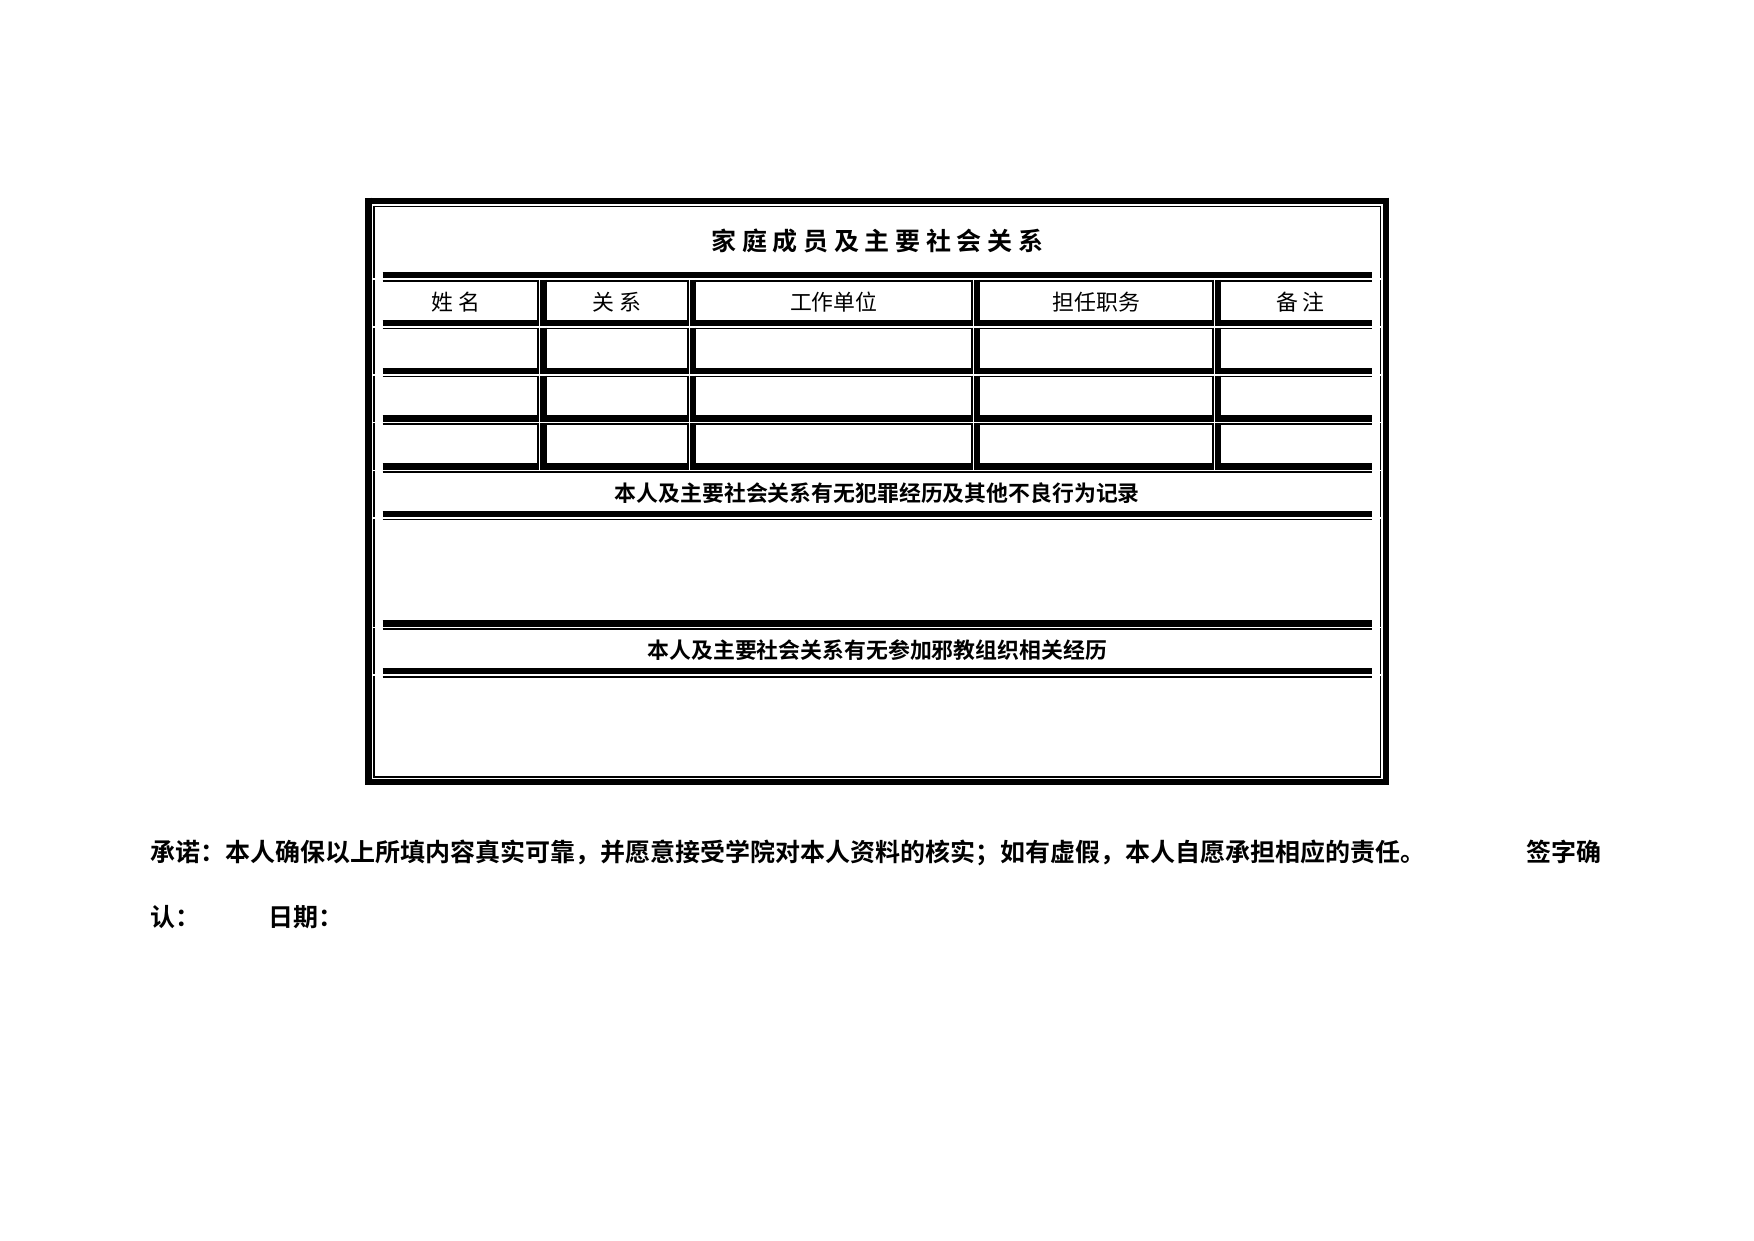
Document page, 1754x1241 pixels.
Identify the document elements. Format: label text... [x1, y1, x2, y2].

table_cell [372, 368, 542, 415]
table_cell 本人及主要社会关系有无参加邪教组织相关经历 [372, 620, 1383, 668]
table_cell [547, 329, 687, 368]
table_cell [980, 329, 1212, 368]
table_cell [696, 329, 971, 368]
table_cell [1217, 415, 1383, 463]
table_cell 家 庭 成 员 及 主 要 社 会 关 系 [375, 207, 1380, 272]
table_cell [547, 377, 687, 415]
table_cell [1217, 368, 1383, 415]
table_cell [1217, 320, 1383, 368]
table_cell [372, 320, 542, 368]
table_cell 关 系 [547, 282, 687, 320]
text 承诺：本人确保以上所填内容真实可靠，并愿意接受学院对本人资料的核实；如有虚假，本人自愿承担相应的责任。 签字确认： 日期： [150, 818, 1612, 948]
table_cell 本人及主要社会关系有无犯罪经历及其他不良行为记录 [372, 463, 1383, 511]
table_cell [372, 415, 542, 463]
table_cell [696, 377, 971, 415]
table_cell 工作单位 [696, 282, 971, 320]
table_cell 备 注 [1217, 272, 1383, 320]
table_cell [980, 377, 1212, 415]
table_cell 姓 名 [372, 272, 542, 320]
table_cell [372, 511, 1383, 620]
table_cell [980, 425, 1212, 463]
table_cell 担任职务 [980, 282, 1212, 320]
table_cell [696, 425, 971, 463]
table_cell [372, 668, 1383, 776]
table_cell [547, 425, 687, 463]
